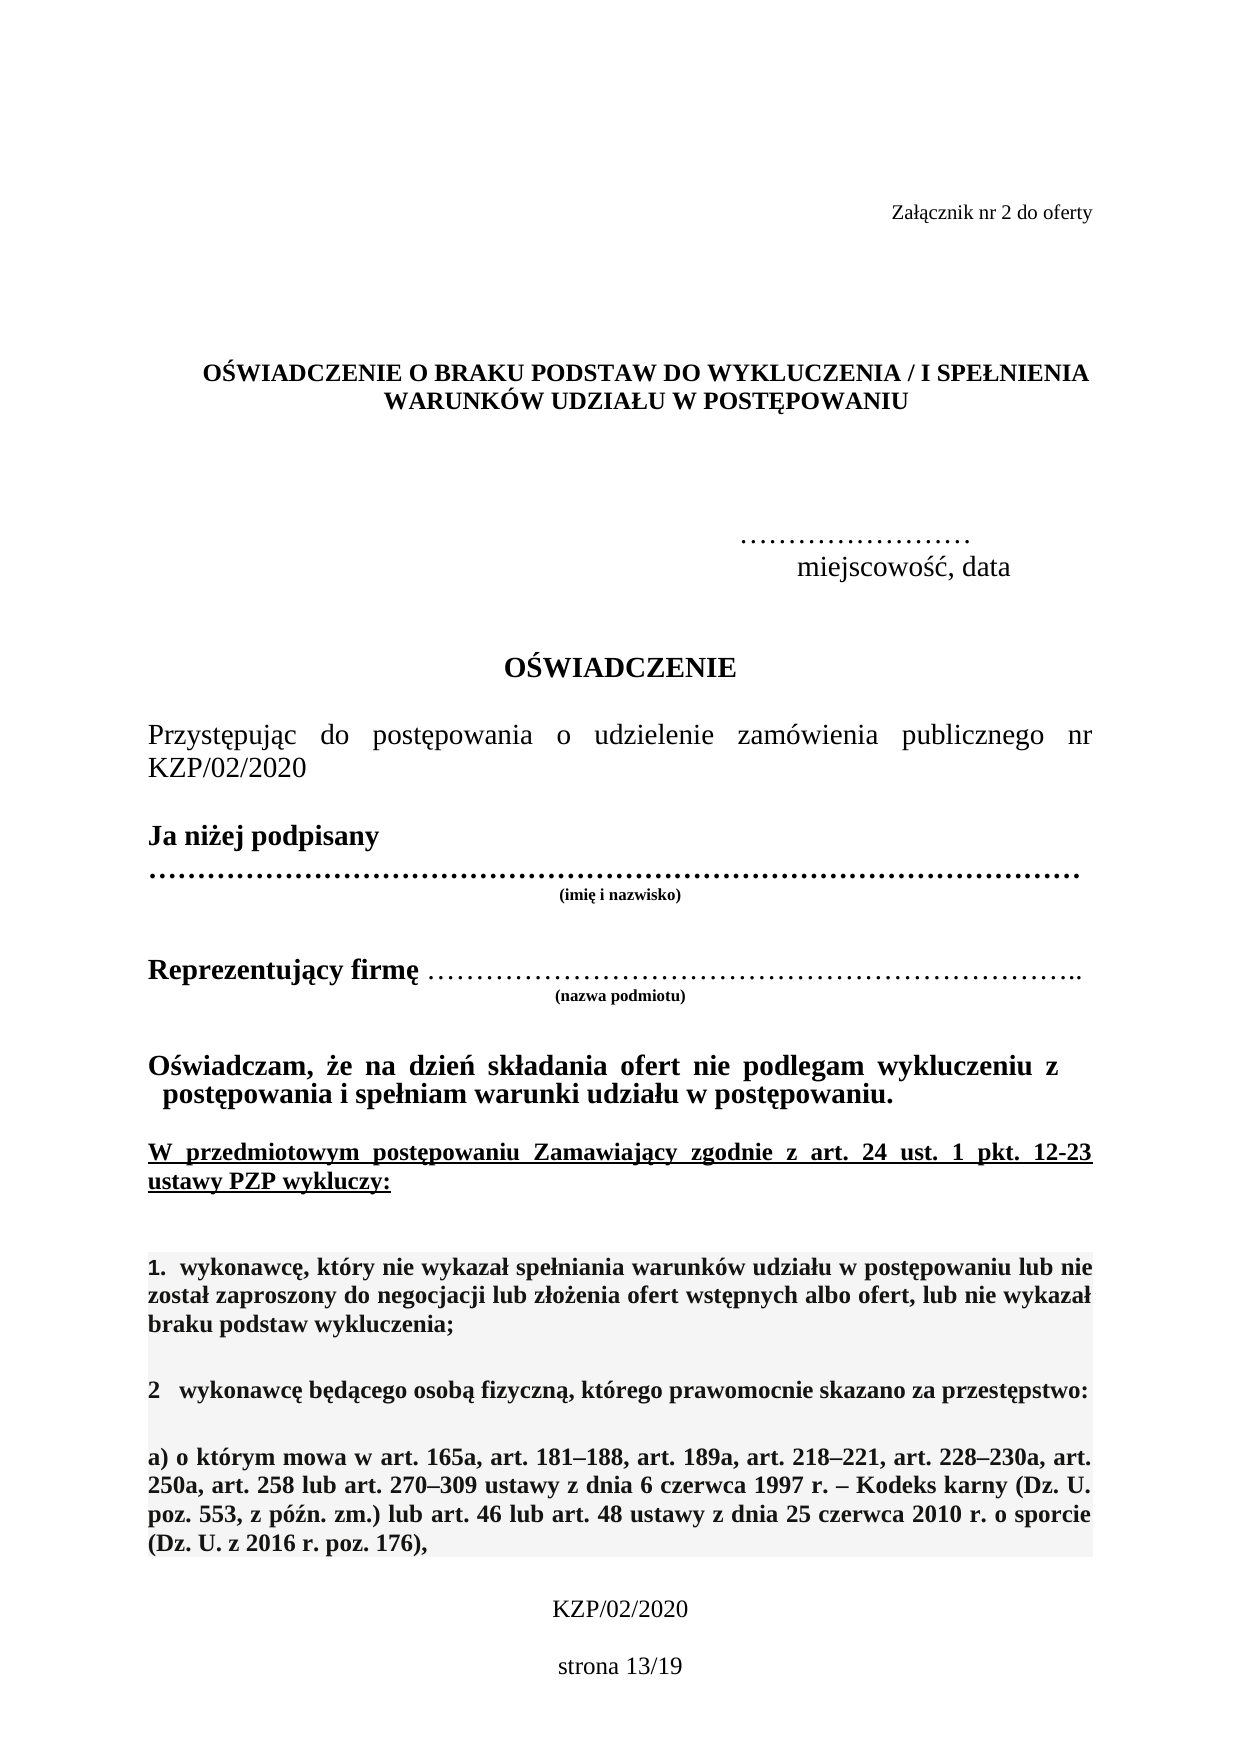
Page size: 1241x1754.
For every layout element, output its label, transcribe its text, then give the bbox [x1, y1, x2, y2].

text W przedmiotowym postępowaniu Zamawiający zgodnie z art. 24 ust. 1 pkt. 12-23 ustawy PZP wykluczy: [148, 1164, 1093, 1195]
text …………………… [664, 516, 1093, 549]
text Oświadczam, że na dzień składania ofert nie podlegam wykluczeniu z postępowania i spełniam warunki udziału w postępowaniu. [148, 1052, 1059, 1109]
text Reprezentujący firmę ………………………………………………………….. [148, 952, 1093, 985]
text miejscowość, data [664, 549, 1093, 583]
text (imię i nazwisko) [148, 885, 1093, 918]
text Przystępując do postępowania o udzielenie zamówienia publicznego nr KZP/02/2020 [148, 717, 1093, 784]
text 1. wykonawcę, który nie wykazał spełniania warunków udziału w postępowaniu lub nie został zaproszony do negocjacji lub złożenia ofert wstępnych albo ofert, lub nie wykazał braku podstaw wykluczenia; [148, 1252, 1093, 1338]
text Załącznik nr 2 do oferty [664, 200, 1093, 224]
text Ja niżej podpisany [148, 818, 1093, 851]
text …………………………………………………………………………………… [148, 851, 1093, 885]
text 2 wykonawcę będącego osobą fizyczną, którego prawomocnie skazano za przestępstwo: [148, 1376, 1093, 1404]
text a) o którym mowa w art. 165a, art. 181–188, art. 189a, art. 218–221, art. 228–230a, art. 250a, art. 258 lub art. 270–309 ustawy z dnia 6 czerwca 1997 r. – Kodeks karny (Dz. U. poz. 553, z późn. zm.) lub art. 46 lub art. 48 ustawy z dnia 25 czerwca 2010 r. o sporcie (Dz. U. z 2016 r. poz. 176), [148, 1442, 1093, 1557]
text (nazwa podmiotu) [148, 985, 1093, 1019]
text W przedmiotowym postępowaniu Zamawiający zgodnie z art. 24 ust. 1 pkt. 12-23 ustawy PZP wykluczy: [148, 1138, 1093, 1162]
text OŚWIADCZENIE [148, 650, 1093, 683]
text OŚWIADCZENIE O BRAKU PODSTAW DO WYKLUCZENIA / I SPEŁNIENIA WARUNKÓW UDZIAŁU W POSTĘPOWANIU [200, 358, 1093, 415]
